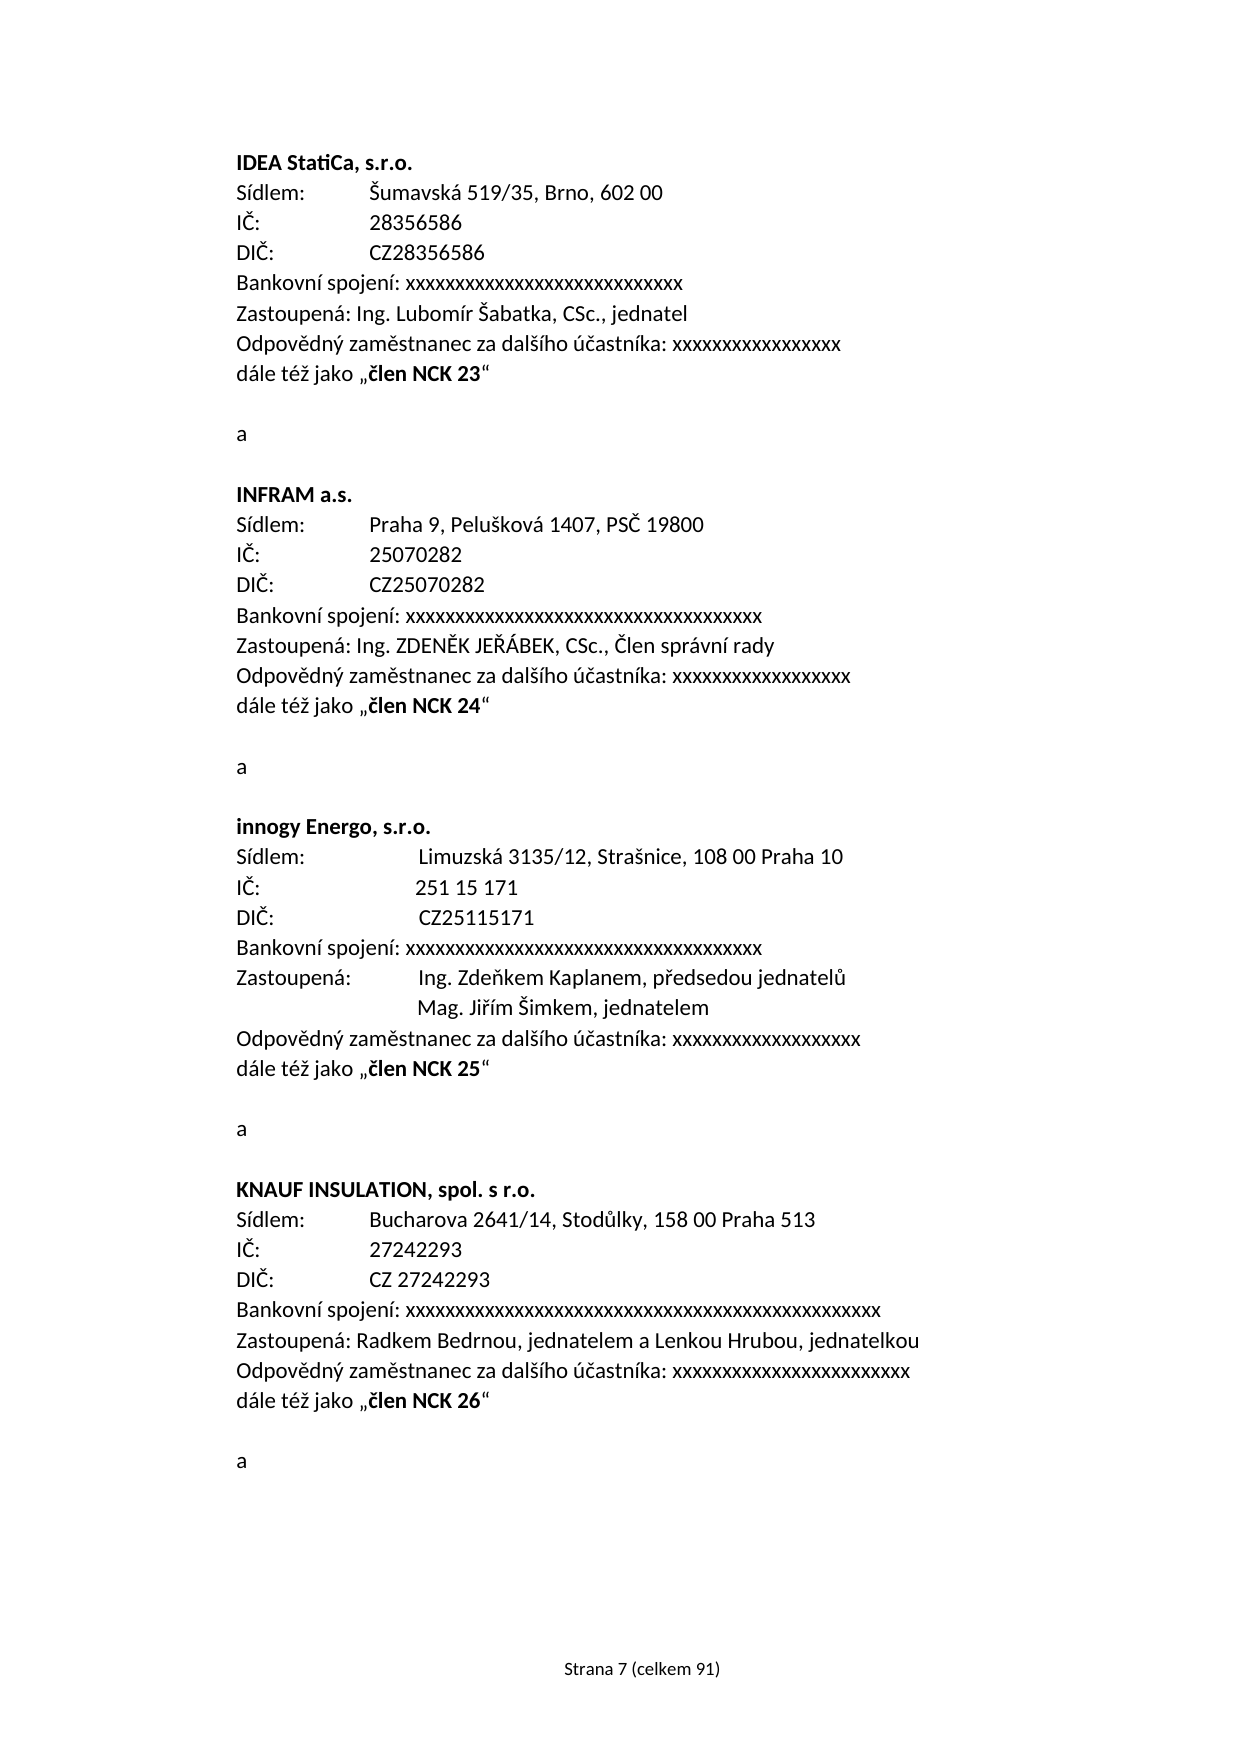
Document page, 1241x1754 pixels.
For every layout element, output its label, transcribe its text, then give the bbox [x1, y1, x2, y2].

text a [236, 752, 1093, 780]
text Mag. Jiřím Šimkem, jednatelem [236, 993, 1093, 1021]
text Sídlem: Praha 9, Pelušková 1407, PSČ 19800 [236, 510, 1093, 538]
text IČ: 27242293 [236, 1235, 1093, 1263]
text a [236, 419, 1093, 447]
text KNAUF INSULATION, spol. s r.o. [236, 1175, 1093, 1203]
text Sídlem: Šumavská 519/35, Brno, 602 00 [236, 178, 1093, 206]
text Sídlem: Bucharova 2641/14, Stodůlky, 158 00 Praha 513 [236, 1205, 1093, 1233]
text a [236, 1114, 1093, 1142]
text dále též jako „člen NCK 26“ [236, 1386, 1093, 1414]
text Bankovní spojení: xxxxxxxxxxxxxxxxxxxxxxxxxxxxxxxxxxxxxxxxxxxxxxxx [236, 1296, 1093, 1323]
text a [236, 1447, 1093, 1474]
text Odpovědný zaměstnanec za dalšího účastníka: xxxxxxxxxxxxxxxxxxx [236, 1024, 1093, 1052]
text dále též jako „člen NCK 24“ [236, 691, 1093, 719]
text IČ: 251 15 171 [236, 873, 1093, 901]
text Bankovní spojení: xxxxxxxxxxxxxxxxxxxxxxxxxxxxxxxxxxxx [236, 601, 1093, 629]
text Odpovědný zaměstnanec za dalšího účastníka: xxxxxxxxxxxxxxxxxxxxxxxx [236, 1356, 1093, 1384]
text DIČ: CZ28356586 [236, 238, 1093, 266]
text Bankovní spojení: xxxxxxxxxxxxxxxxxxxxxxxxxxxx [236, 268, 1093, 296]
text Bankovní spojení: xxxxxxxxxxxxxxxxxxxxxxxxxxxxxxxxxxxx [236, 933, 1093, 961]
text INFRAM a.s. [236, 480, 1093, 508]
text Odpovědný zaměstnanec za dalšího účastníka: xxxxxxxxxxxxxxxxx [236, 329, 1093, 357]
text Zastoupená: Ing. ZDENĚK JEŘÁBEK, CSc., Člen správní rady [236, 631, 1093, 659]
text innogy Energo, s.r.o. [236, 812, 1093, 840]
text DIČ: CZ 27242293 [236, 1265, 1093, 1293]
text dále též jako „člen NCK 23“ [236, 359, 1093, 387]
text Odpovědný zaměstnanec za dalšího účastníka: xxxxxxxxxxxxxxxxxx [236, 661, 1093, 689]
text dále též jako „člen NCK 25“ [236, 1054, 1093, 1082]
text IČ: 25070282 [236, 540, 1093, 568]
text DIČ: CZ25070282 [236, 571, 1093, 598]
text IČ: 28356586 [236, 208, 1093, 236]
text Zastoupená: Radkem Bedrnou, jednatelem a Lenkou Hrubou, jednatelkou [236, 1326, 1093, 1354]
text DIČ: CZ25115171 [236, 903, 1093, 931]
text IDEA StatiCa, s.r.o. [236, 148, 1093, 176]
text Zastoupená: Ing. Zdeňkem Kaplanem, předsedou jednatelů [236, 963, 1093, 991]
text Zastoupená: Ing. Lubomír Šabatka, CSc., jednatel [236, 299, 1093, 327]
text Sídlem: Limuzská 3135/12, Strašnice, 108 00 Praha 10 [236, 842, 1093, 870]
